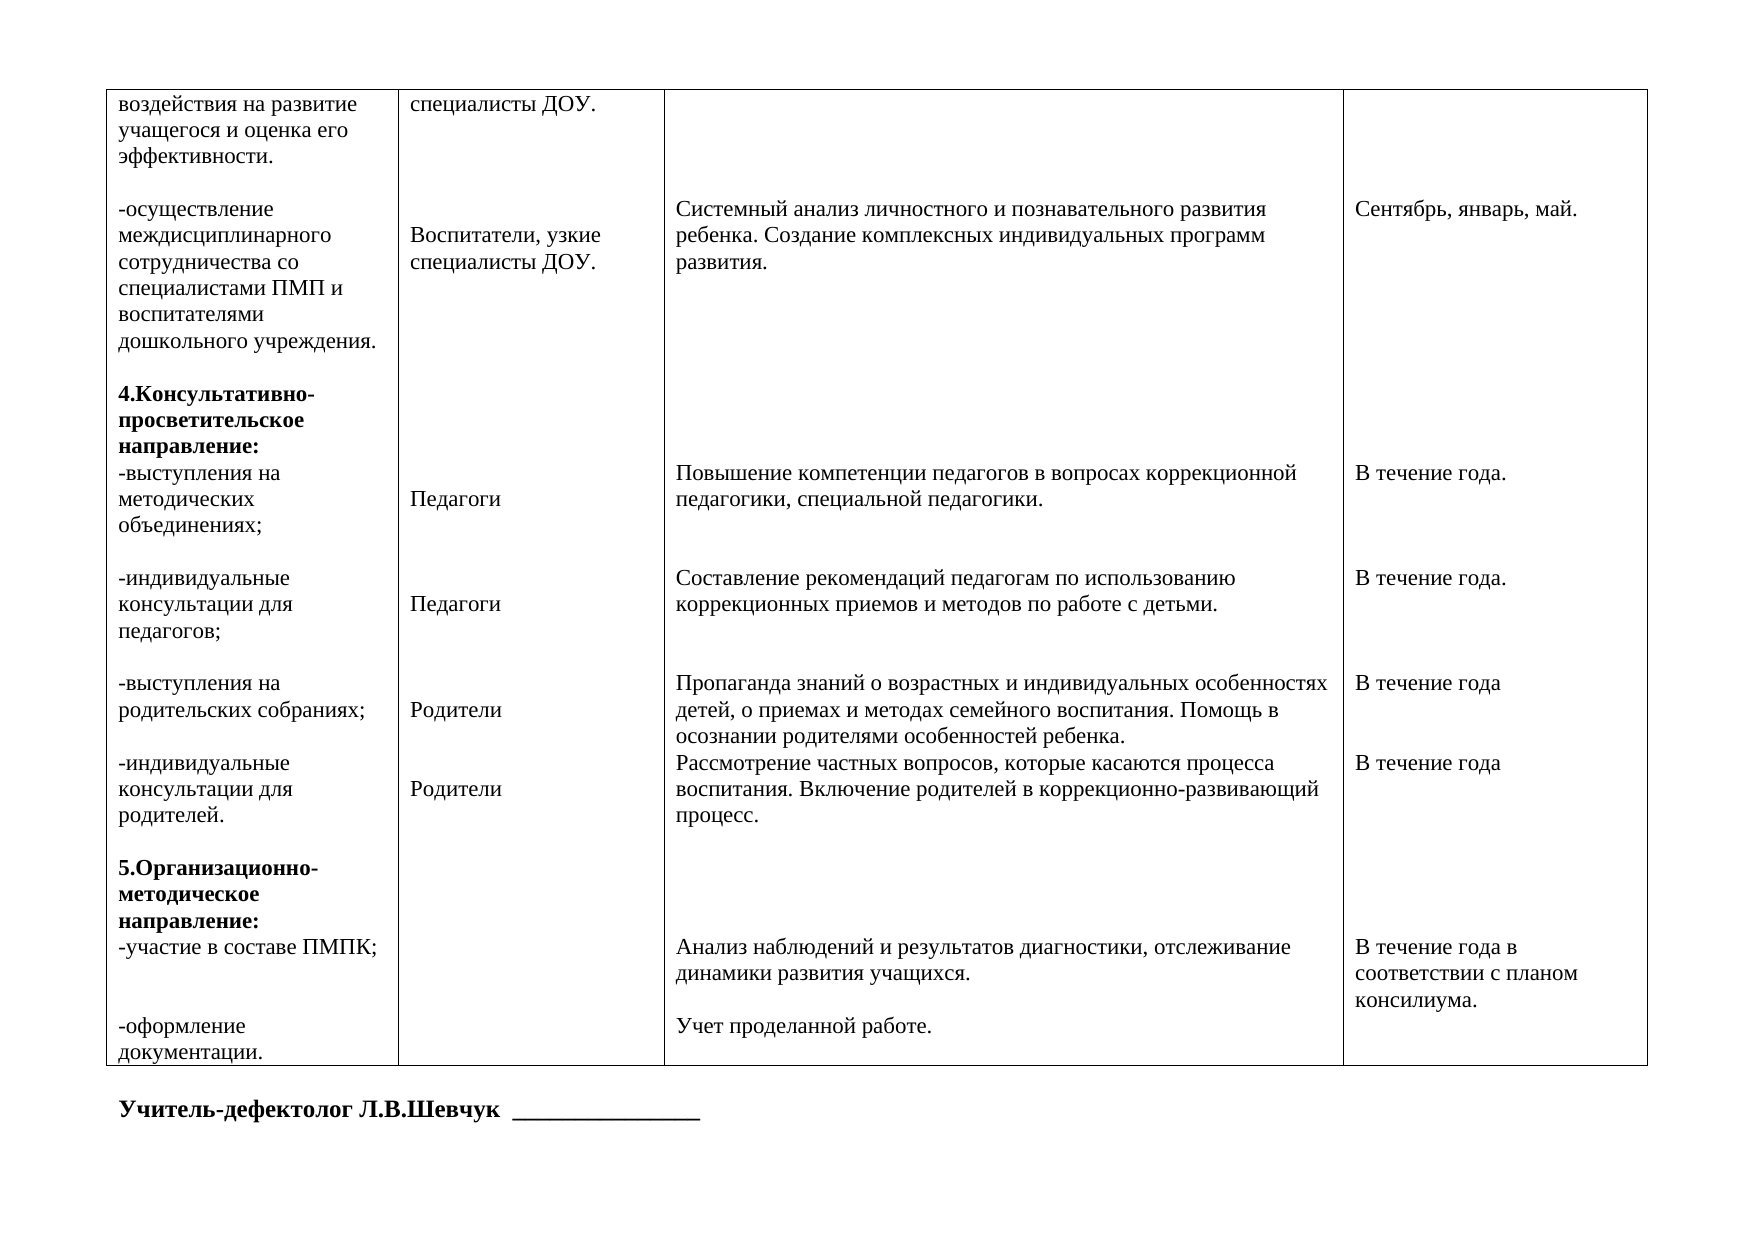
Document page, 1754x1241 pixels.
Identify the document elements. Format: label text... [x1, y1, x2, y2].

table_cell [107, 90, 398, 1065]
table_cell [665, 90, 1343, 1065]
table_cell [1344, 90, 1647, 1065]
text Учитель-дефектолог Л.В.Шевчук _______________ [118, 1094, 1636, 1123]
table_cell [399, 90, 664, 1065]
